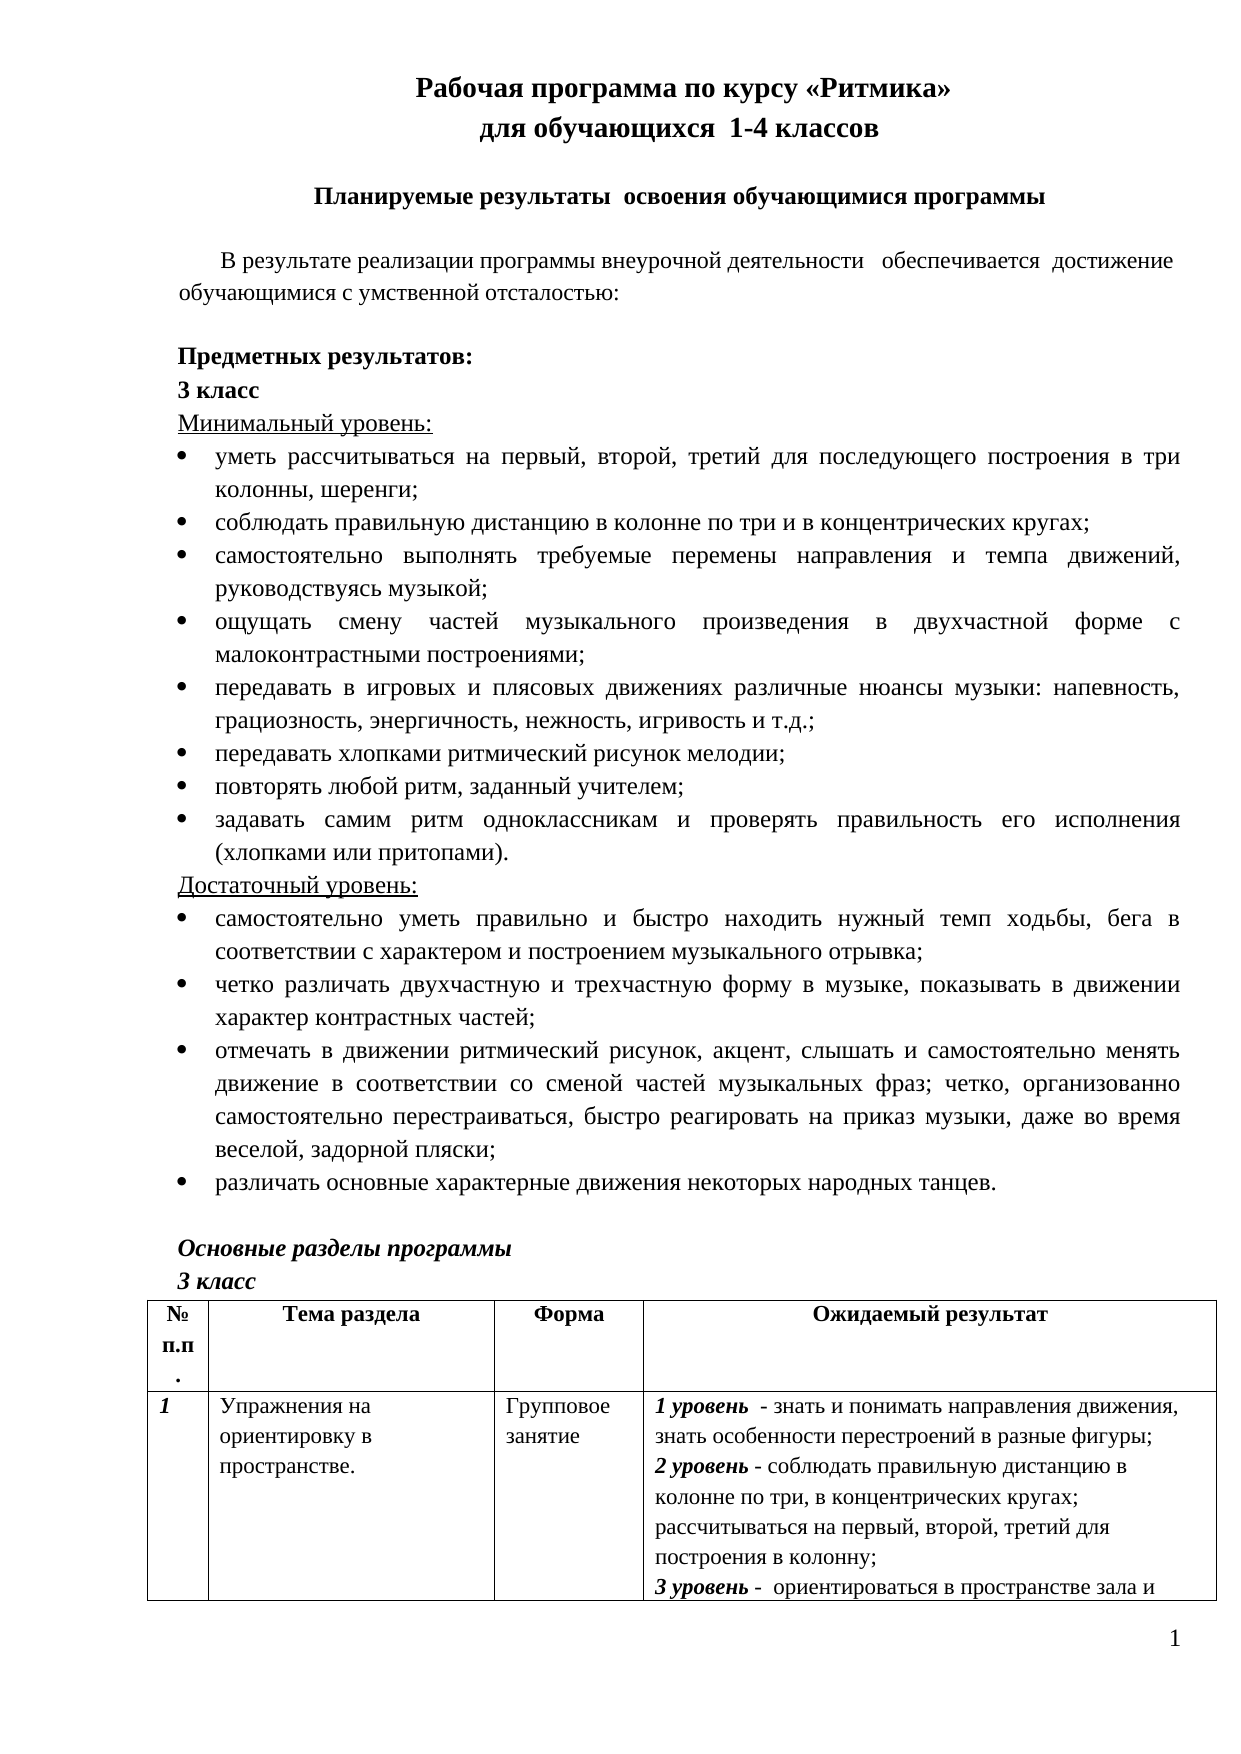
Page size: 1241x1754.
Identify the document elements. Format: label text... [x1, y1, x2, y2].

list самостоятельно уметь правильно и быстро находить нужный темп ходьбы, бега в соответствии с характером и построением музыкального отрывка; [177, 903, 1181, 965]
list различать основные характерные движения некоторых народных танцев. [177, 1167, 1181, 1196]
table_cell 1 [148, 1392, 208, 1600]
list соблюдать правильную дистанцию в колонне по три и в концентрических кругах; [177, 507, 1181, 536]
table_header Форма [495, 1301, 643, 1391]
list Планируемые результаты освоения обучающимися программы [178, 181, 1181, 210]
text 3 класс [103, 1266, 1181, 1295]
table_header Ожидаемый результат [644, 1301, 1216, 1391]
list задавать самим ритм одноклассникам и проверять правильность его исполнения (хлопками или притопами). [177, 804, 1181, 866]
text 3 класс [103, 375, 1181, 404]
list уметь рассчитываться на первый, второй, третий для последующего построения в три колонны, шеренги; [177, 441, 1181, 503]
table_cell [644, 1392, 1216, 1600]
text Основные разделы программы [103, 1233, 1181, 1262]
list передавать в игровых и плясовых движениях различные нюансы музыки: напевность, грациозность, энергичность, нежность, игривость и т.д.; [177, 672, 1181, 734]
list В результате реализации программы внеурочной деятельности обеспечивается достижение обучающимися с умственной отсталостью: [178, 246, 1181, 305]
text Достаточный уровень: [103, 870, 1181, 899]
text Минимальный уровень: [103, 408, 1181, 437]
table_header № п.п. [148, 1301, 208, 1391]
list отмечать в движении ритмический рисунок, акцент, слышать и самостоятельно менять движение в соответствии со сменой частей музыкальных фраз; четко, организованно самостоятельно перестраиваться, быстро реагировать на приказ музыки, даже во время веселой, задорной пляски; [177, 1035, 1181, 1163]
list самостоятельно выполнять требуемые перемены направления и темпа движений, руководствуясь музыкой; [177, 540, 1181, 602]
list ощущать смену частей музыкального произведения в двухчастной форме с малоконтрастными построениями; [177, 606, 1181, 668]
text Предметных результатов: [103, 341, 1181, 370]
list повторять любой ритм, заданный учителем; [177, 771, 1181, 800]
list передавать хлопками ритмический рисунок мелодии; [177, 738, 1181, 767]
text для обучающихся 1-4 классов [103, 110, 1181, 143]
table_cell Групповое занятие [495, 1392, 643, 1600]
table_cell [209, 1392, 494, 1600]
table_header Тема раздела [209, 1301, 494, 1391]
text Рабочая программа по курсу «Ритмика» [103, 71, 1181, 104]
list четко различать двухчастную и трехчастную форму в музыке, показывать в движении характер контрастных частей; [177, 969, 1181, 1031]
